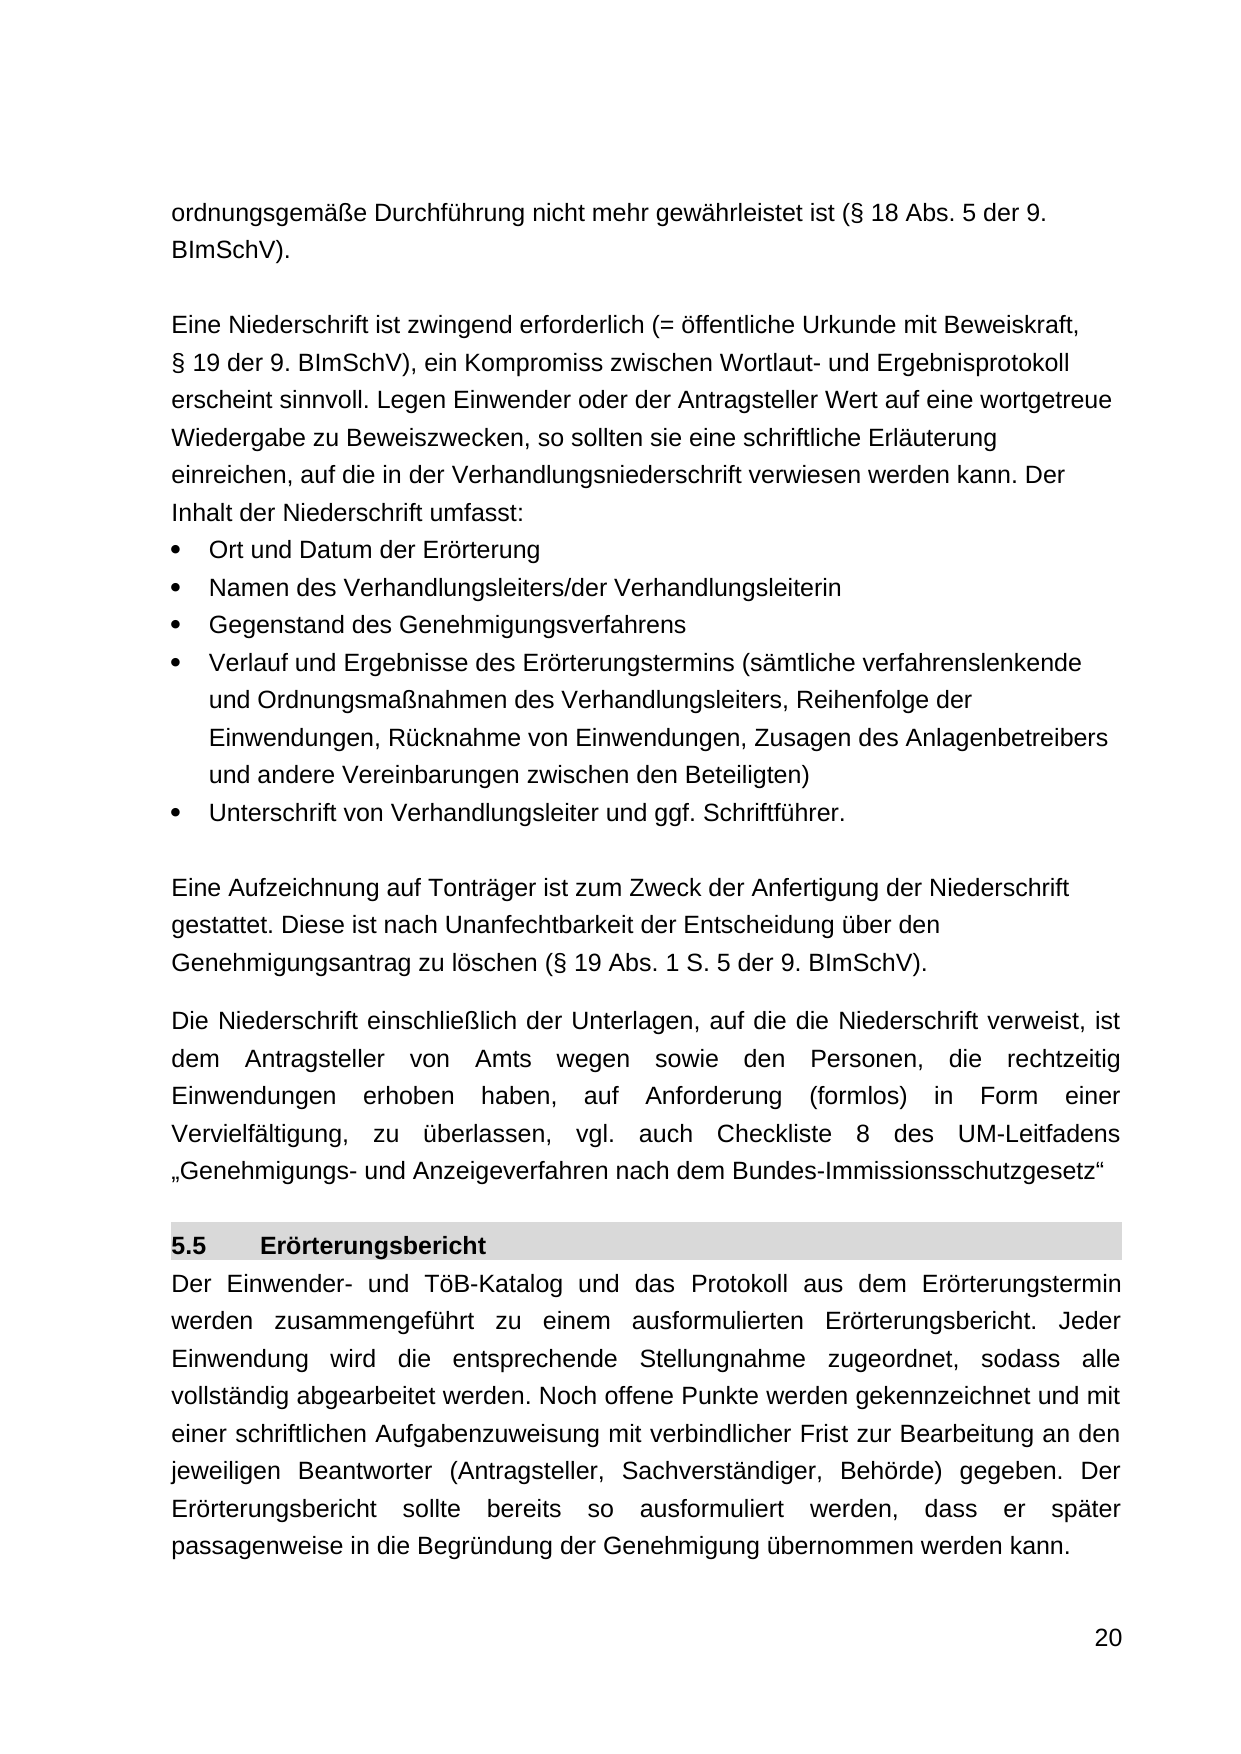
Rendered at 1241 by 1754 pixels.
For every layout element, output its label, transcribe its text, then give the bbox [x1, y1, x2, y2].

list Erörterungsbericht [171, 1222, 1122, 1260]
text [171, 189, 1122, 264]
text Eine Niederschrift ist zwingend erforderlich (= öffentliche Urkunde mit Beweiskraft, § 19 der 9. BImSchV), ein Kompromiss zwischen Wortlaut- und Ergebnisprotokoll erscheint sinnvoll. Legen Einwender oder der Antragsteller Wert auf eine wortgetreue Wiedergabe zu Beweiszwecken, so sollten sie eine schriftliche Erläuterung einreichen, auf die in der Verhandlungsniederschrift verwiesen werden kann. Der Inhalt der Niederschrift umfasst: [171, 301, 1122, 526]
list Unterschrift von Verhandlungsleiter und ggf. Schriftführer. [171, 789, 1122, 826]
text Eine Aufzeichnung auf Tonträger ist zum Zweck der Anfertigung der Niederschrift gestattet. Diese ist nach Unanfechtbarkeit der Entscheidung über den Genehmigungsantrag zu löschen (§ 19 Abs. 1 S. 5 der 9. BImSchV). [171, 864, 1122, 976]
list Gegenstand des Genehmigungsverfahrens [171, 601, 1122, 639]
list Ort und Datum der Erörterung [171, 526, 1122, 564]
list Verlauf und Ergebnisse des Erörterungstermins (sämtliche verfahrenslenkende und Ordnungsmaßnahmen des Verhandlungsleiters, Reihenfolge der Einwendungen, Rücknahme von Einwendungen, Zusagen des Anlagenbetreibers und andere Vereinbarungen zwischen den Beteiligten) [171, 639, 1122, 789]
list Namen des Verhandlungsleiters/der Verhandlungsleiterin [171, 564, 1122, 601]
text Der Einwender- und TöB-Katalog und das Protokoll aus dem Erörterungstermin werden zusammengeführt zu einem ausformulierten Erörterungsbericht. Jeder Einwendung wird die entsprechende Stellungnahme zugeordnet, sodass alle vollständig abgearbeitet werden. Noch offene Punkte werden gekennzeichnet und mit einer schriftlichen Aufgabenzuweisung mit verbindlicher Frist zur Bearbeitung an den jeweiligen Beantworter (Antragsteller, Sachverständiger, Behörde) gegeben. Der Erörterungsbericht sollte bereits so ausformuliert werden, dass er später passagenweise in die Begründung der Genehmigung übernommen werden kann. [171, 1260, 1122, 1560]
text Die Niederschrift einschließlich der Unterlagen, auf die die Niederschrift verweist, ist dem Antragsteller von Amts wegen sowie den Personen, die rechtzeitig Einwendungen erhoben haben, auf Anforderung (formlos) in Form einer Vervielfältigung, zu überlassen, vgl. auch Checkliste 8 des UM-Leitfadens „Genehmigungs- und Anzeigeverfahren nach dem Bundes-Immissionsschutzgesetz“ [171, 997, 1122, 1185]
